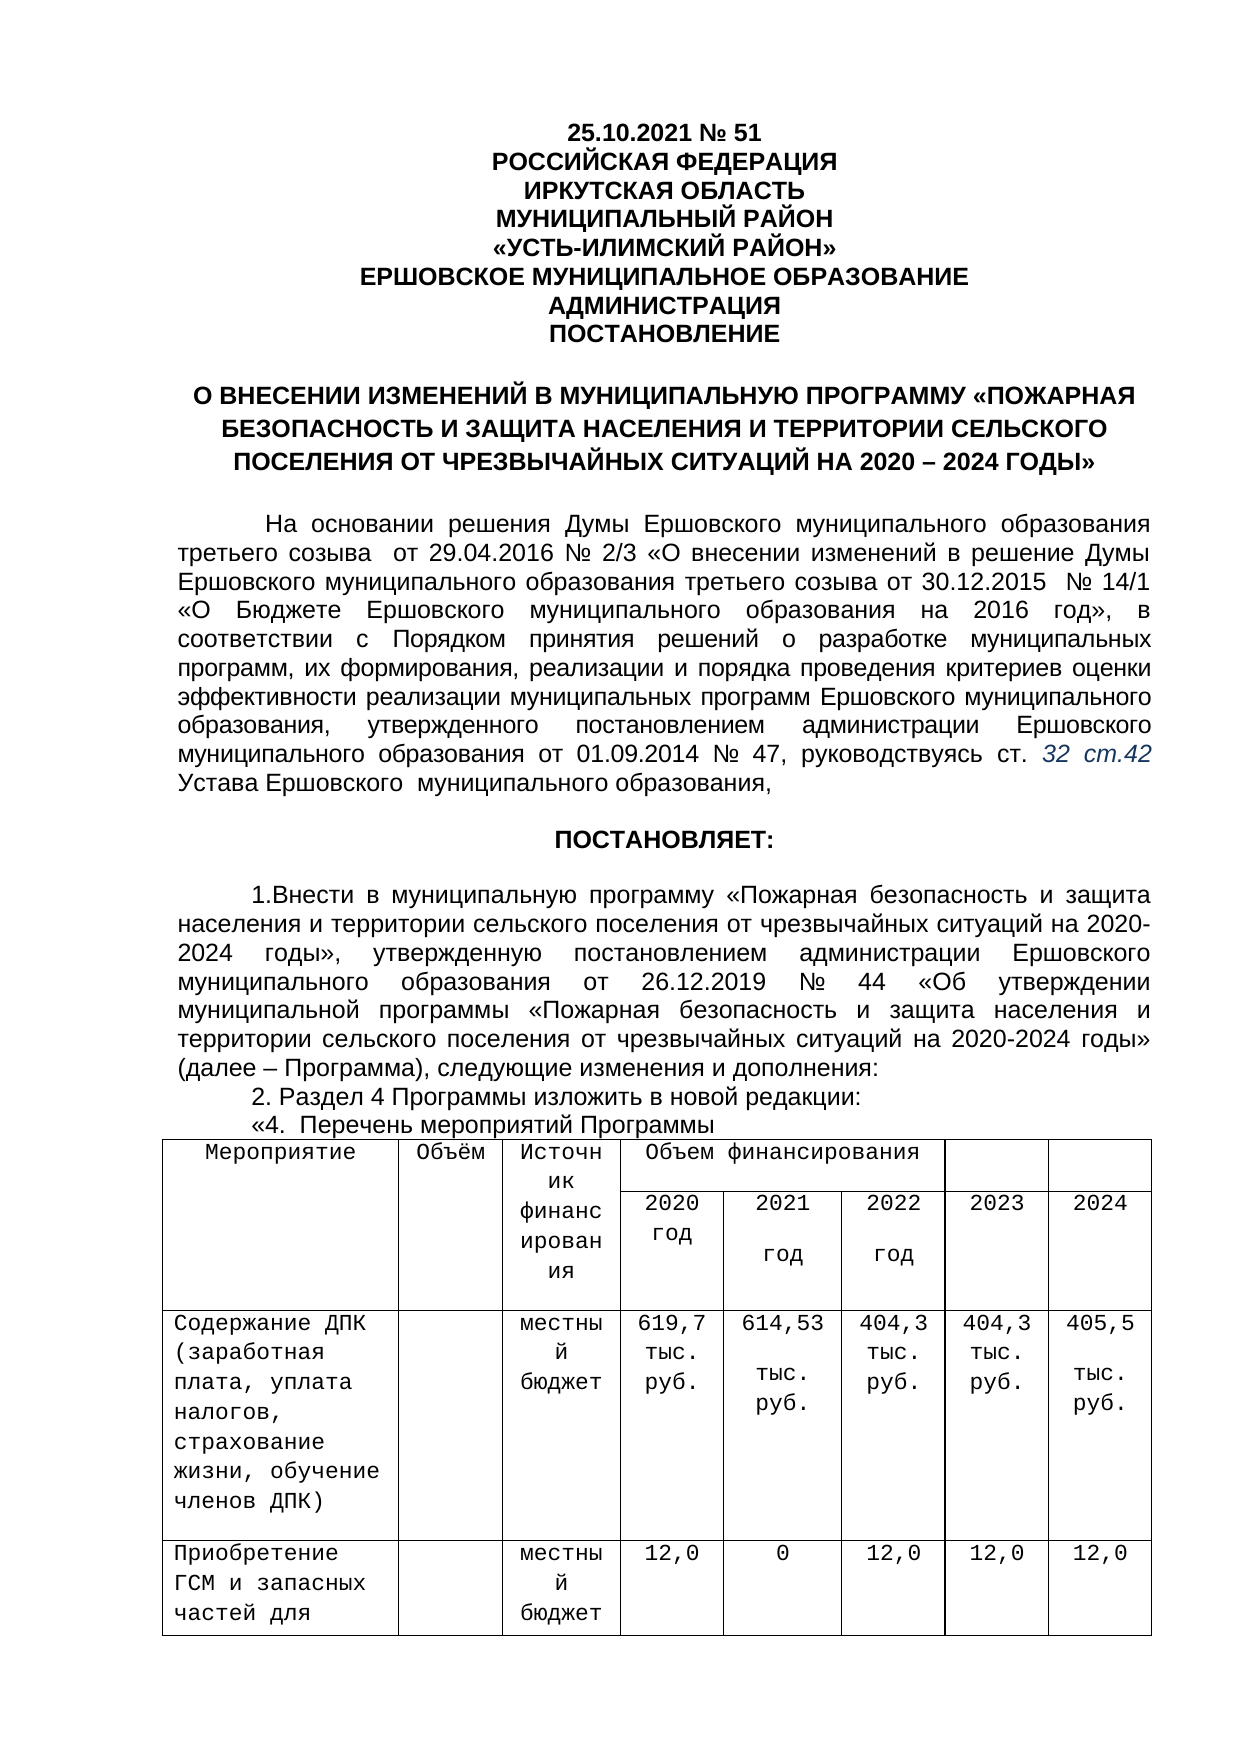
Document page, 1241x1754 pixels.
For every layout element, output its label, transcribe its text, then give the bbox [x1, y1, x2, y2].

text ИРКУТСКАЯ ОБЛАСТЬ [177, 176, 1152, 204]
table_header Источник финансирования [503, 1140, 620, 1310]
table_header Объем финансирования [621, 1140, 944, 1191]
text «УСТЬ-ИЛИМСКИЙ РАЙОН» [177, 233, 1152, 262]
table_cell местный бюджет [503, 1541, 620, 1635]
table_header Объём [399, 1140, 502, 1310]
text 1.Внести в муниципальную программу «Пожарная безопасность и защита населения и территории сельского поселения от чрезвычайных ситуаций на 2020-2024 годы», утвержденную постановлением администрации Ершовского муниципального образования от 26.12.2019 № 44 «Об утверждении муниципальной программы «Пожарная безопасность и защита населения и территории сельского поселения от чрезвычайных ситуаций на 2020-2024 годы» (далее – Программа), следующие изменения и дополнения: [177, 880, 1152, 1082]
table_cell 12,0 тыс. руб. [1049, 1541, 1151, 1635]
table_cell [399, 1541, 502, 1635]
table_cell 404,3тыс. руб. [842, 1311, 944, 1540]
text ПОСТАНОВЛЯЕТ: [177, 825, 1152, 854]
table_cell Содержание ДПК (заработная плата, уплата налогов, страхование жизни, обучение членов ДПК) [163, 1311, 398, 1540]
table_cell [163, 1541, 398, 1635]
table_cell 12,0 тыс. руб. [621, 1541, 723, 1635]
text 25.10.2021 № 51 [177, 118, 1152, 147]
table_cell 0 тыс. руб. [724, 1541, 841, 1635]
text ПОСТАНОВЛЕНИЕ [177, 319, 1152, 348]
table_cell 405,5 тыс. руб. [1049, 1311, 1151, 1540]
table_header [1049, 1140, 1151, 1191]
text ЕРШОВСКОЕ МУНИЦИПАЛЬНОЕ ОБРАЗОВАНИЕ [177, 262, 1152, 291]
table_cell 12,0 тыс. руб. [946, 1541, 1048, 1635]
text О ВНЕСЕНИИ ИЗМЕНЕНИЙ В МУНИЦИПАЛЬНУЮ ПРОГРАММУ «ПОЖАРНАЯ БЕЗОПАСНОСТЬ И ЗАЩИТА НАСЕЛЕНИЯ И ТЕРРИТОРИИ СЕЛЬСКОГО ПОСЕЛЕНИЯ ОТ ЧРЕЗВЫЧАЙНЫХ СИТУАЦИЙ НА 2020 – 2024 ГОДЫ» [177, 381, 1152, 476]
table_cell местный бюджет [503, 1311, 620, 1540]
text АДМИНИСТРАЦИЯ [177, 291, 1152, 319]
table_cell 2022 год [842, 1192, 944, 1310]
table_cell 2020 год [621, 1192, 723, 1310]
table_cell 614,53 тыс. руб. [724, 1311, 841, 1540]
table_header [946, 1140, 1048, 1191]
table_cell 2023 [946, 1192, 1048, 1310]
table_header Мероприятие [163, 1140, 398, 1310]
table_cell 2024 [1049, 1192, 1151, 1310]
text «4. Перечень мероприятий Программы [177, 1110, 1152, 1139]
text 2. Раздел 4 Программы изложить в новой редакции: [177, 1082, 1152, 1110]
text На основании решения Думы Ершовского муниципального образования третьего созыва от 29.04.2016 № 2/3 «О внесении изменений в решение Думы Ершовского муниципального образования третьего созыва от 30.12.2015 № 14/1 «О Бюджете Ершовского муниципального образования на 2016 год», в соответствии с Порядком принятия решений о разработке муниципальных программ, их формирования, реализации и порядка проведения критериев оценки эффективности реализации муниципальных программ Ершовского муниципального образования, утвержденного постановлением администрации Ершовского муниципального образования от 01.09.2014 № 47, руководствуясь ст. 32 ст.42 Устава Ершовского муниципального образования, [177, 509, 1152, 796]
table_cell 404,3 тыс. руб. [946, 1311, 1048, 1540]
text РОССИЙСКАЯ ФЕДЕРАЦИЯ [177, 147, 1152, 176]
text МУНИЦИПАЛЬНЫЙ РАЙОН [177, 204, 1152, 233]
table_cell [399, 1311, 502, 1540]
table_cell 12,0 тыс. руб. [842, 1541, 944, 1635]
table_cell 2021 год [724, 1192, 841, 1310]
table_cell 619,7 тыс. руб. [621, 1311, 723, 1540]
